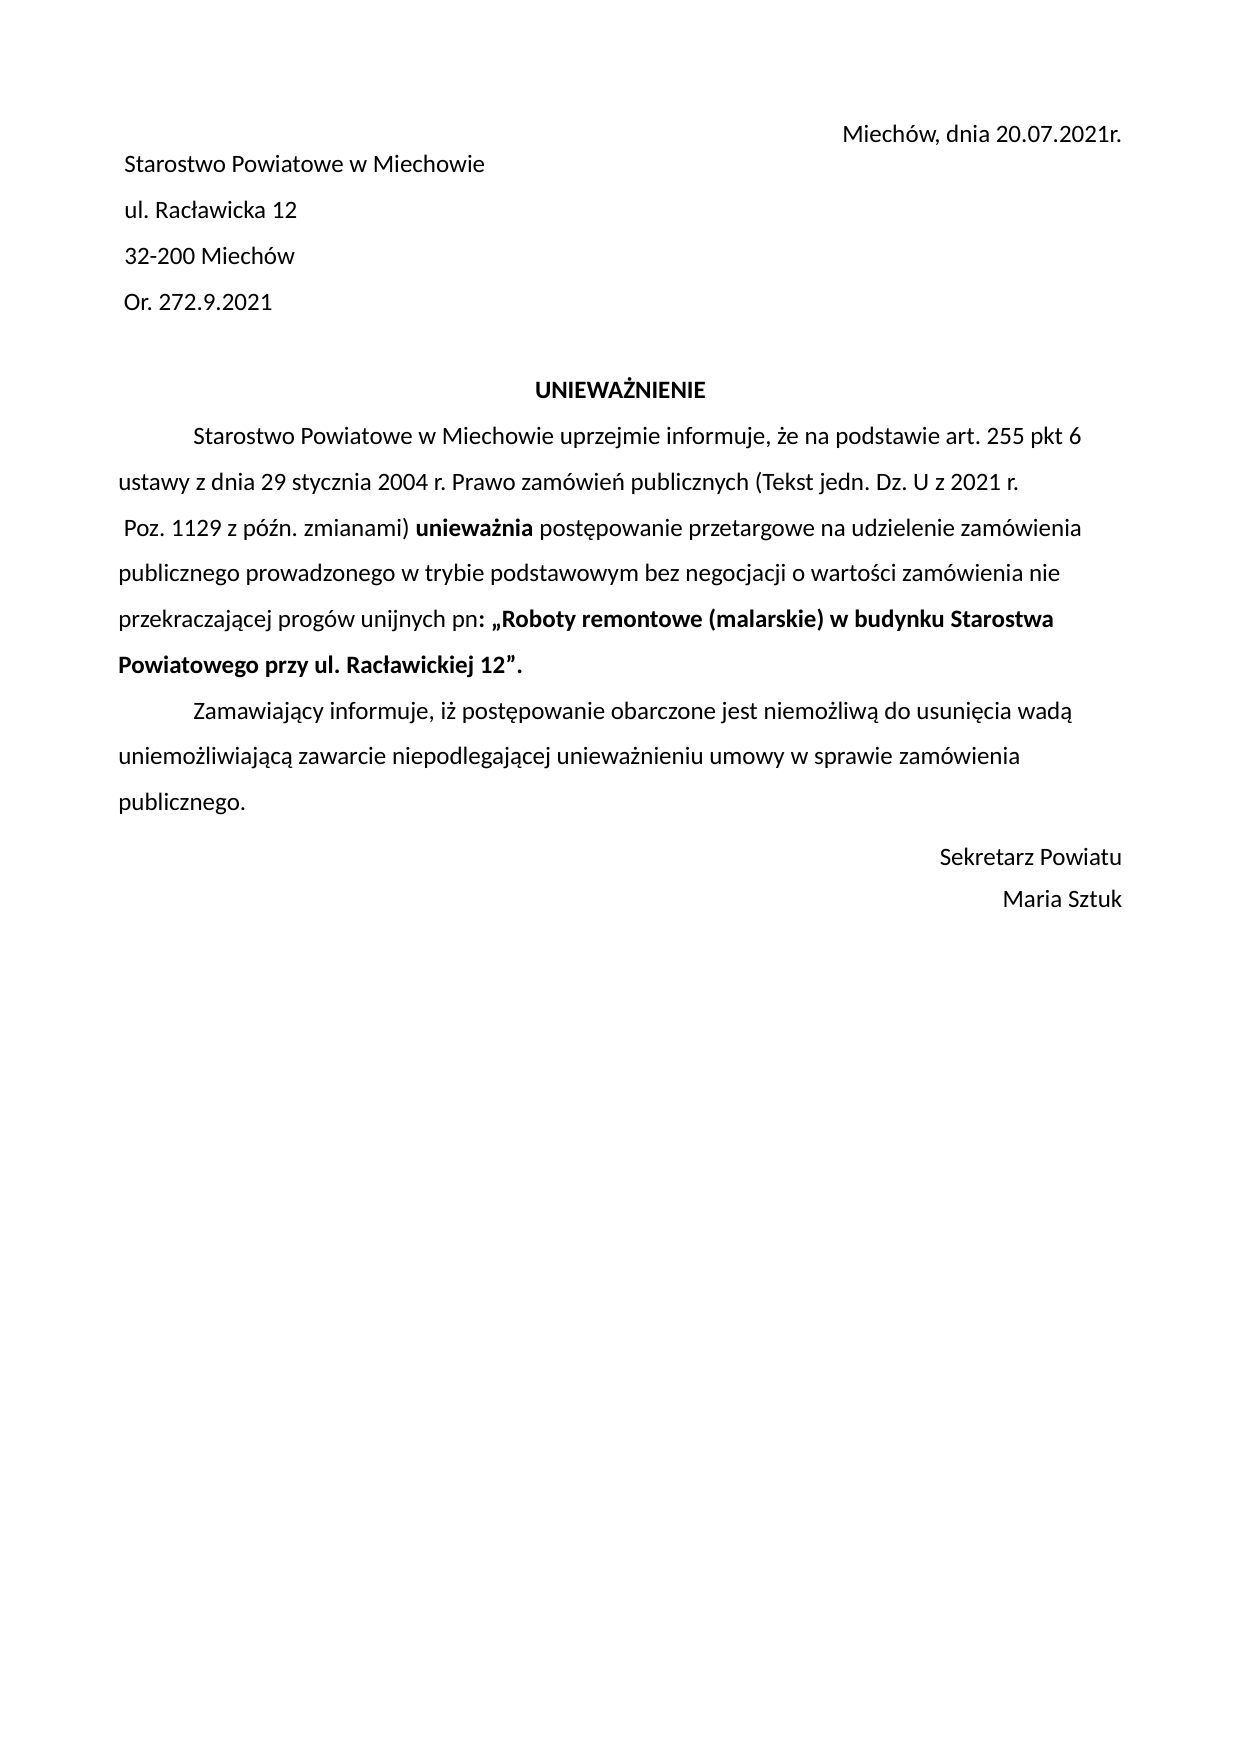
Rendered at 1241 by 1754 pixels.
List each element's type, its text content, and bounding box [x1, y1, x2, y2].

text Or. 272.9.2021 [118, 286, 1122, 316]
text UNIEWAŻNIENIE [118, 375, 1122, 405]
text Zamawiający informuje, iż postępowanie obarczone jest niemożliwą do usunięcia wadą uniemożliwiającą zawarcie niepodlegającej unieważnieniu umowy w sprawie zamówienia publicznego. [118, 695, 1122, 817]
text Starostwo Powiatowe w Miechowie uprzejmie informuje, że na podstawie art. 255 pkt 6 ustawy z dnia 29 stycznia 2004 r. Prawo zamówień publicznych (Tekst jedn. Dz. U z 2021 r. [118, 420, 1122, 497]
text 32-200 Miechów [124, 240, 1122, 271]
text Miechów, dnia 20.07.2021r. [118, 118, 1122, 149]
text Sekretarz Powiatu Maria Sztuk [118, 832, 1122, 915]
text ul. Racławicka 12 [124, 194, 1122, 225]
text Starostwo Powiatowe w Miechowie [124, 149, 1122, 179]
text Poz. 1129 z późn. zmianami) unieważnia postępowanie przetargowe na udzielenie zamówienia publicznego prowadzonego w trybie podstawowym bez negocjacji o wartości zamówienia nie przekraczającej progów unijnych pn: „Roboty remontowe (malarskie) w budynku Starostwa Powiatowego przy ul. Racławickiej 12”. [118, 512, 1122, 679]
